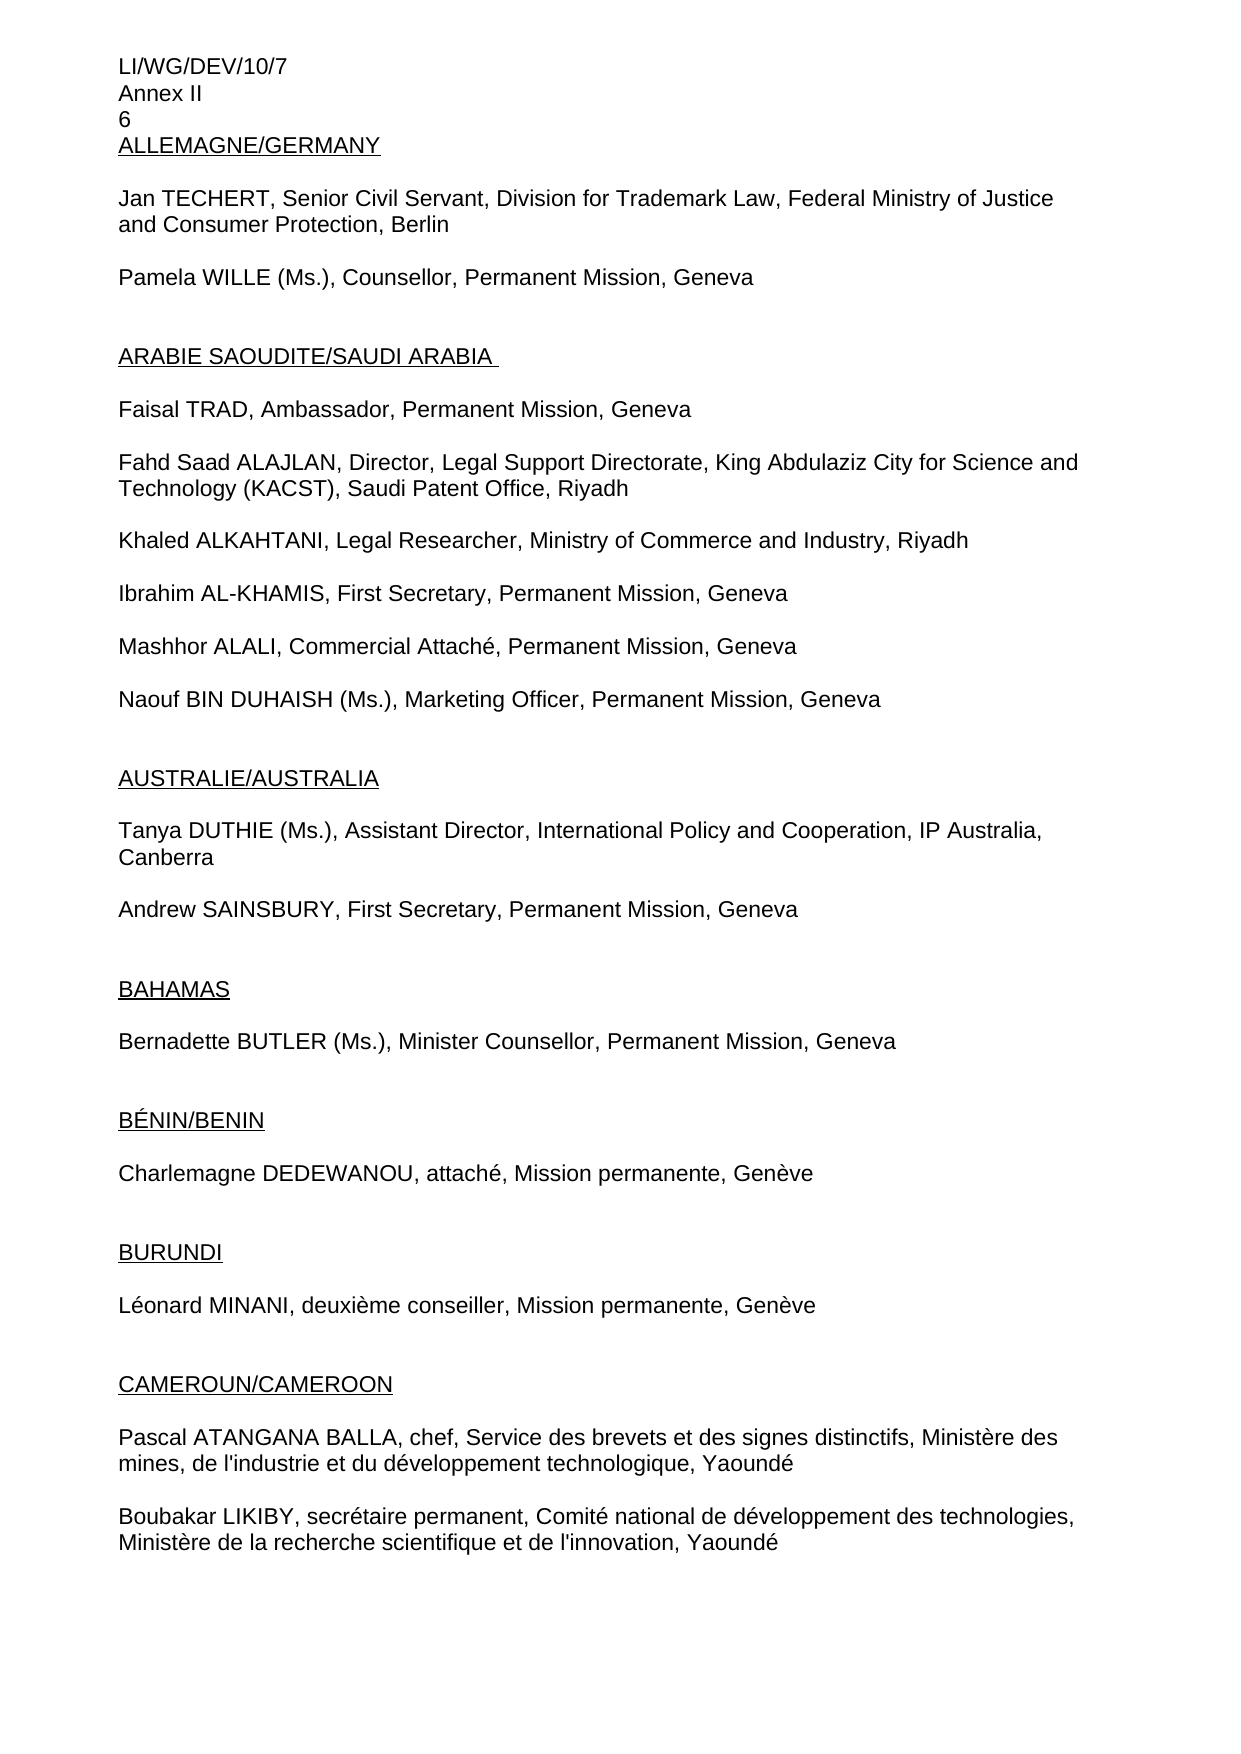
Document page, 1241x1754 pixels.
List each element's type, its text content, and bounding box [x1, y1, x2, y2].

text Khaled ALKAHTANI, Legal Researcher, Ministry of Commerce and Industry, Riyadh [118, 527, 1092, 554]
text ARABIE SAOUDITE/SAUDI ARABIA [118, 343, 1092, 369]
text Naouf BIN DUHAISH (Ms.), Marketing Officer, Permanent Mission, Geneva [118, 686, 1092, 712]
text Pascal ATANGANA BALLA, chef, Service des brevets et des signes distinctifs, Ministère des mines, de l'industrie et du développement technologique, Yaoundé [118, 1423, 1092, 1476]
text Léonard MINANI, deuxième conseiller, Mission permanente, Genève [118, 1292, 1092, 1318]
text Pamela WILLE (Ms.), Counsellor, Permanent Mission, Geneva [118, 264, 1092, 290]
text Faisal TRAD, Ambassador, Permanent Mission, Geneva [118, 396, 1092, 422]
text AUSTRALIE/AUSTRALIA [118, 765, 1092, 791]
text Jan TECHERT, Senior Civil Servant, Division for Trademark Law, Federal Ministry of Justice and Consumer Protection, Berlin [118, 185, 1092, 238]
text Boubakar LIKIBY, secrétaire permanent, Comité national de développement des technologies, Ministère de la recherche scientifique et de l'innovation, Yaoundé [118, 1503, 1092, 1555]
text CAMEROUN/CAMEROON [118, 1371, 1092, 1397]
text BAHAMAS [118, 976, 1092, 1002]
text Tanya DUTHIE (Ms.), Assistant Director, International Policy and Cooperation, IP Australia, Canberra [118, 817, 1092, 870]
text Ibrahim AL-KHAMIS, First Secretary, Permanent Mission, Geneva [118, 580, 1092, 607]
text ALLEMAGNE/GERMANY [118, 132, 1092, 158]
text Fahd Saad ALAJLAN, Director, Legal Support Directorate, King Abdulaziz City for Science and Technology (KACST), Saudi Patent Office, Riyadh [118, 448, 1092, 501]
text Bernadette BUTLER (Ms.), Minister Counsellor, Permanent Mission, Geneva [118, 1028, 1092, 1054]
text Charlemagne DEDEWANOU, attaché, Mission permanente, Genève [118, 1160, 1092, 1186]
text BURUNDI [118, 1239, 1092, 1265]
text BÉNIN/BENIN [118, 1107, 1092, 1134]
text Andrew SAINSBURY, First Secretary, Permanent Mission, Geneva [118, 896, 1092, 923]
text Mashhor ALALI, Commercial Attaché, Permanent Mission, Geneva [118, 633, 1092, 659]
